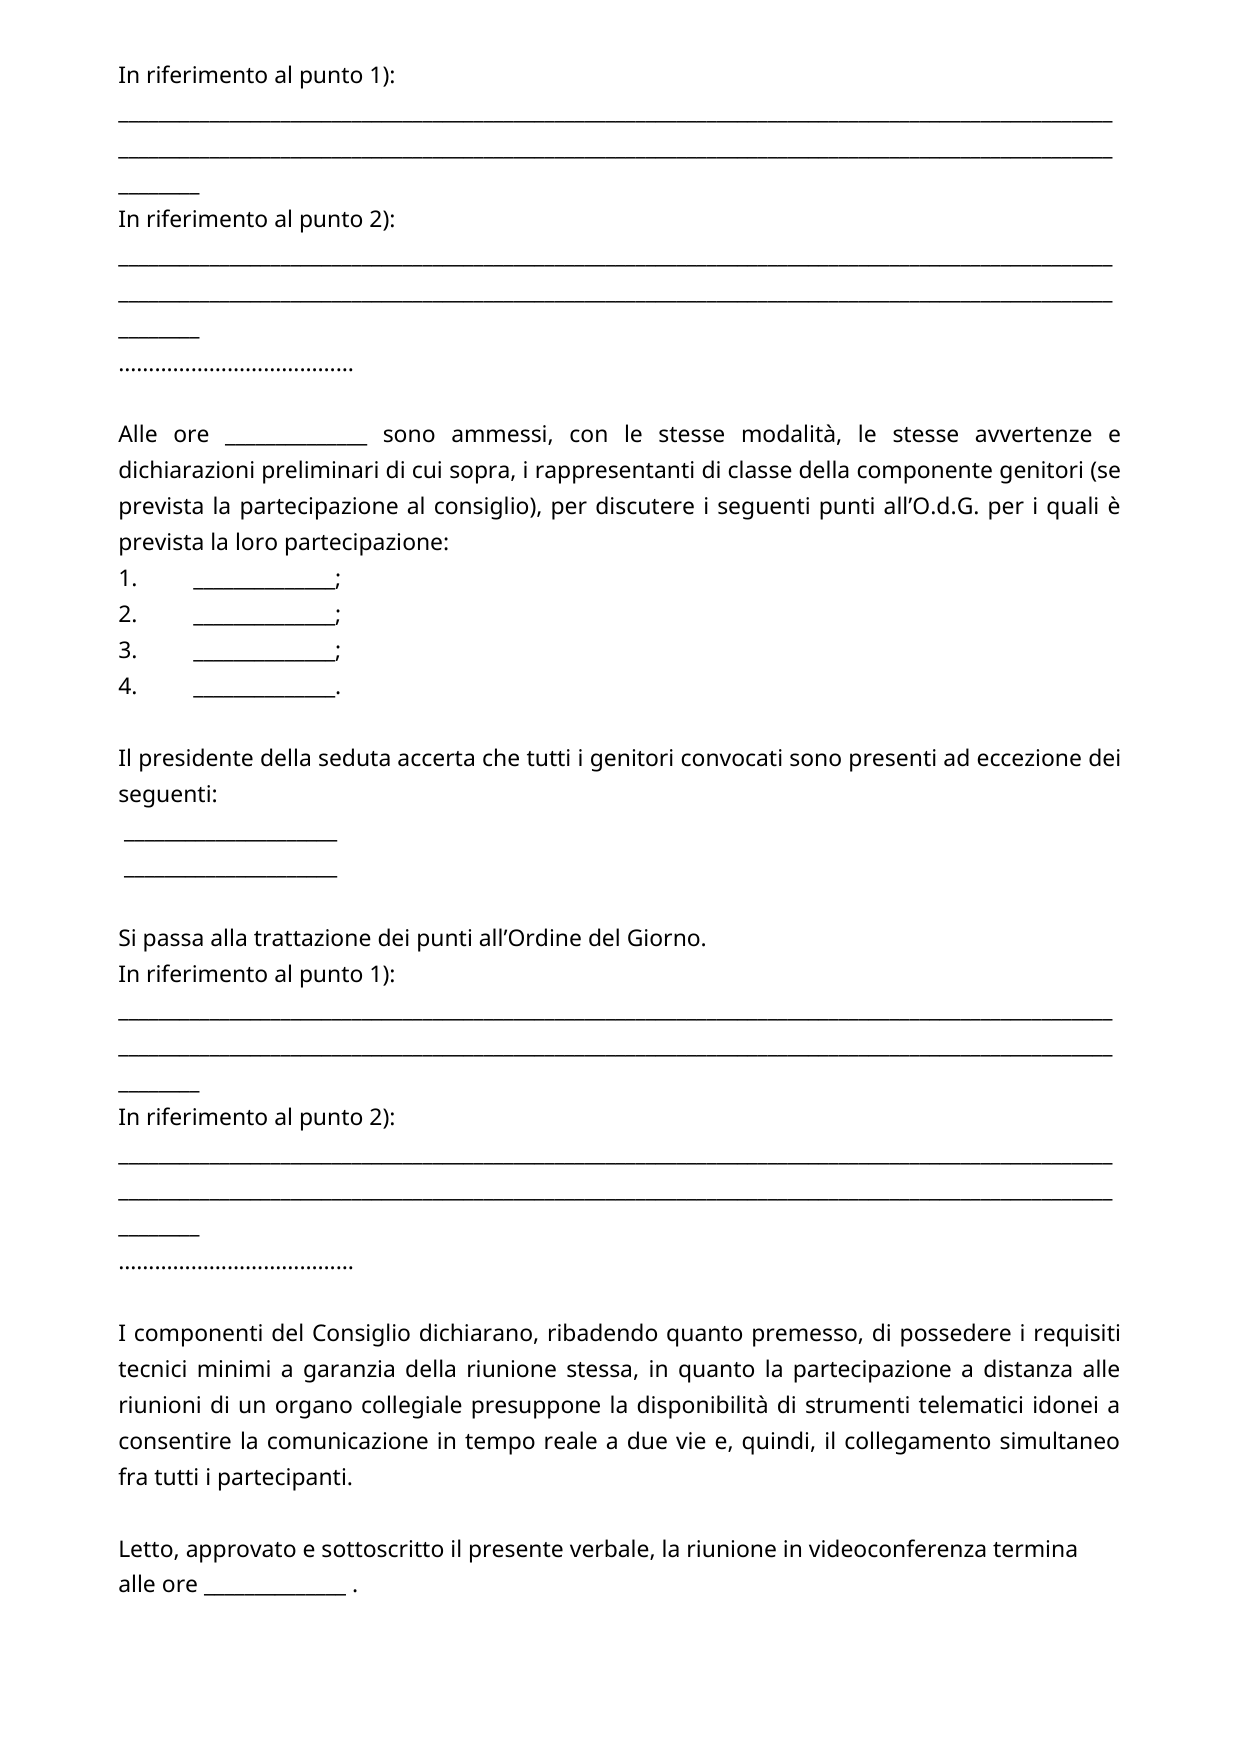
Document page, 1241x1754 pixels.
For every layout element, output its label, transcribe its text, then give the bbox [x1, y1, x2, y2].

list ______________; [118, 598, 1122, 629]
text I componenti del Consiglio dichiarano, ribadendo quanto premesso, di possedere i requisiti tecnici minimi a garanzia della riunione stessa, in quanto la partecipazione a distanza alle riunioni di un organo collegiale presuppone la disponibilità di strumenti telematici idonei a consentire la comunicazione in tempo reale a due vie e, quindi, il collegamento simultaneo fra tutti i partecipanti. [118, 1317, 1122, 1492]
text Il presidente della seduta accerta che tutti i genitori convocati sono presenti ad eccezione dei seguenti: [118, 742, 1122, 809]
text In riferimento al punto 2): ____________________________________________________________________________________________________________________________________________________________________________________________________________ [118, 1101, 1122, 1240]
text _____________________ [118, 850, 1122, 881]
text _____________________ [118, 814, 1122, 845]
text Letto, approvato e sottoscritto il presente verbale, la riunione in videoconferenza termina alle ore ______________ . [118, 1532, 1122, 1600]
list ______________; [118, 634, 1122, 665]
text Alle ore ______________ sono ammessi, con le stesse modalità, le stesse avvertenze e dichiarazioni preliminari di cui sopra, i rappresentanti di classe della componente genitori (se prevista la partecipazione al consiglio), per discutere i seguenti punti all’O.d.G. per i quali è prevista la loro partecipazione: [118, 418, 1122, 557]
text Si passa alla trattazione dei punti all’Ordine del Giorno. [118, 922, 1122, 953]
text In riferimento al punto 1): ____________________________________________________________________________________________________________________________________________________________________________________________________________ [118, 59, 1122, 198]
text ………………………………… [118, 1245, 1122, 1276]
text ………………………………… [118, 347, 1122, 378]
list ______________. [118, 670, 1122, 701]
text In riferimento al punto 1): ____________________________________________________________________________________________________________________________________________________________________________________________________________ [118, 957, 1122, 1097]
text In riferimento al punto 2): ____________________________________________________________________________________________________________________________________________________________________________________________________________ [118, 203, 1122, 342]
list ______________; [118, 562, 1122, 593]
